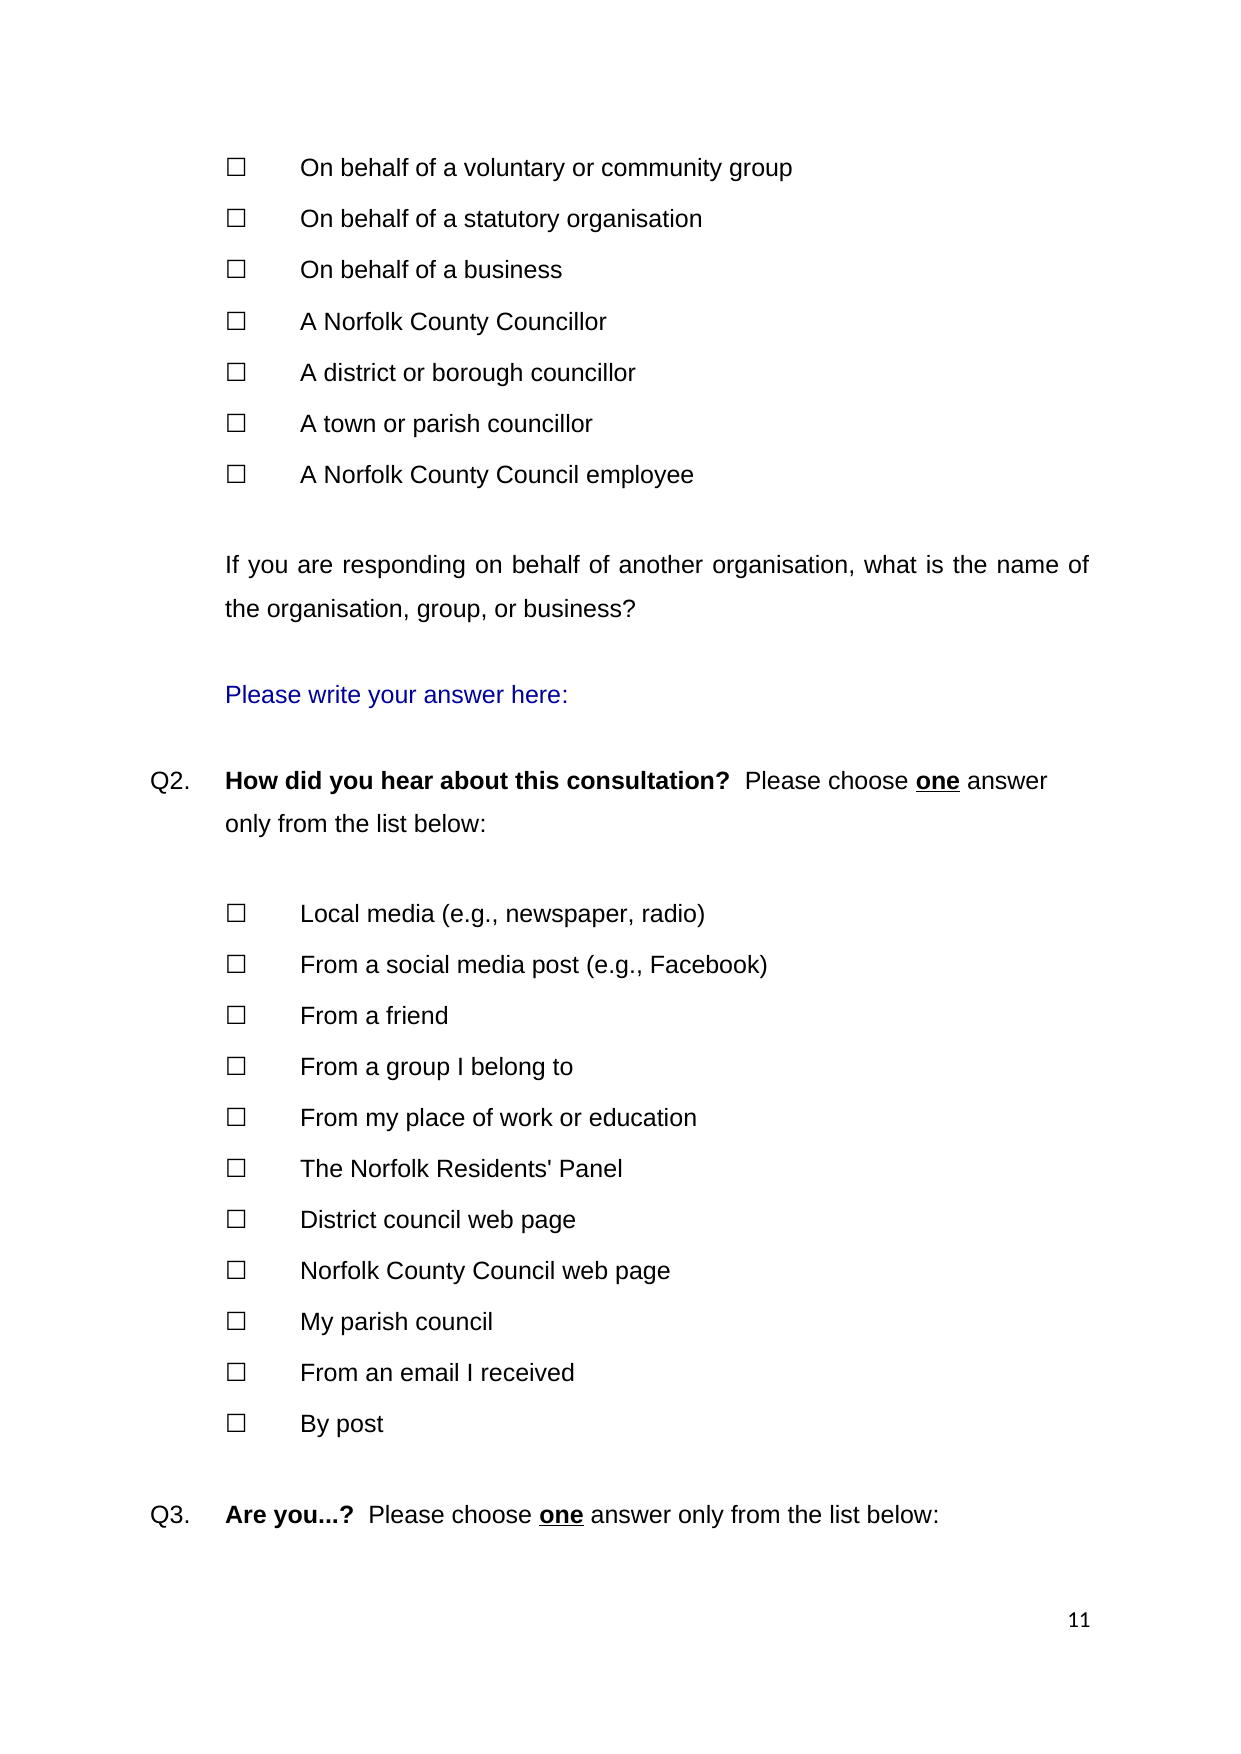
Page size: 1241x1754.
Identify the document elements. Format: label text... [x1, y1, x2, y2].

list How did you hear about this consultation? Please choose one answer only from the list below: [150, 766, 1090, 838]
list Are you...? Please choose one answer only from the list below: [150, 1500, 1090, 1529]
text A district or borough councillor [225, 354, 1090, 388]
text From my place of work or education [225, 1099, 1090, 1134]
text District council web page [225, 1202, 1090, 1236]
text The Norfolk Residents' Panel [225, 1151, 1090, 1185]
text On behalf of a business [225, 252, 1090, 286]
text On behalf of a voluntary or community group [225, 150, 1090, 184]
text A Norfolk County Council employee [225, 456, 1090, 490]
text Local media (e.g., newspaper, radio) [225, 895, 1090, 929]
text From a friend [225, 997, 1090, 1032]
text From a group I belong to [225, 1048, 1090, 1083]
text By post [225, 1406, 1090, 1440]
text On behalf of a statutory organisation [225, 201, 1090, 235]
text A town or parish councillor [225, 405, 1090, 439]
text My parish council [225, 1304, 1090, 1338]
text From a social media post (e.g., Facebook) [225, 946, 1090, 981]
text A Norfolk County Councillor [225, 303, 1090, 337]
text From an email I received [225, 1355, 1090, 1389]
text Norfolk County Council web page [225, 1253, 1090, 1287]
text : [225, 680, 1090, 708]
text If you are responding on behalf of another organisation, what is the name of the organisation, group, or business? [225, 550, 1090, 622]
